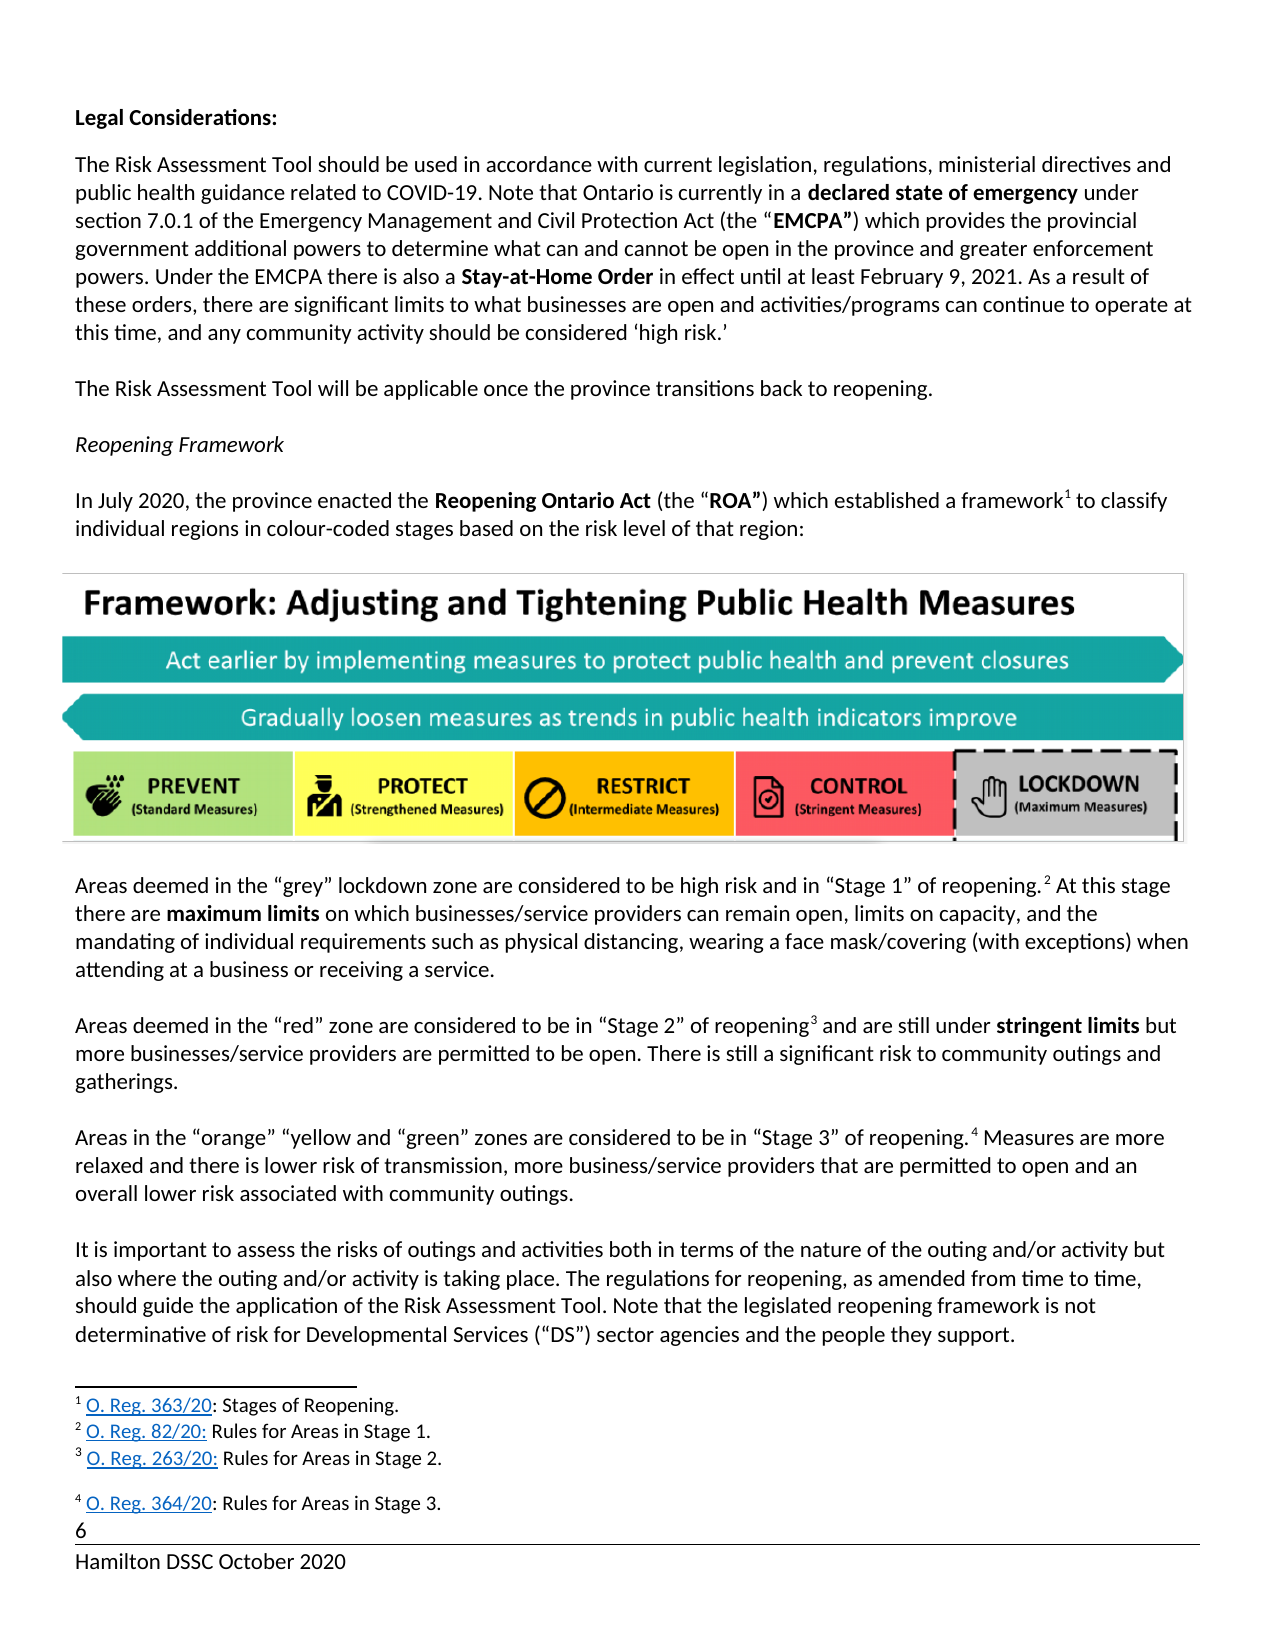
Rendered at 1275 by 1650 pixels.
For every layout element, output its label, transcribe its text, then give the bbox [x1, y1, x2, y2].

text Legal Considerations: [75, 103, 1200, 131]
text The Risk Assessment Tool will be applicable once the province transitions back to reopening. [75, 374, 1200, 402]
text The Risk Assessment Tool should be used in accordance with current legislation, regulations, ministerial directives and public health guidance related to COVID-19. Note that Ontario is currently in a declared state of emergency under section 7.0.1 of the Emergency Management and Civil Protection Act (the “EMCPA”) which provides the provincial government additional powers to determine what can and cannot be open in the province and greater enforcement powers. Under the EMCPA there is also a Stay-at-Home Order in effect until at least February 9, 2021. As a result of these orders, there are significant limits to what businesses are open and activities/programs can continue to operate at this time, and any community activity should be considered ‘high risk.’ [75, 150, 1200, 346]
text In July 2020, the province enacted the Reopening Ontario Act (the “ROA”) which established a framework to classify individual regions in colour-coded stages based on the risk level of that region: [75, 486, 1200, 542]
text Areas deemed in the “red” zone are considered to be in “Stage 2” of reopening and are still under stringent limits but more businesses/service providers are permitted to be open. There is still a significant risk to community outings and gatherings. [75, 1011, 1200, 1096]
text Reopening Framework [75, 430, 1200, 458]
text It is important to assess the risks of outings and activities both in terms of the nature of the outing and/or activity but also where the outing and/or activity is taking place. The regulations for reopening, as amended from time to time, should guide the application of the Risk Assessment Tool. Note that the legislated reopening framework is not determinative of risk for Developmental Services (“DS”) sector agencies and the people they support. [75, 1236, 1200, 1348]
text Areas deemed in the “grey” lockdown zone are considered to be high risk and in “Stage 1” of reopening. At this stage there are maximum limits on which businesses/service providers can remain open, limits on capacity, and the mandating of individual requirements such as physical distancing, wearing a face mask/covering (with exceptions) when attending at a business or receiving a service. [75, 871, 1200, 983]
text Areas in the “orange” “yellow and “green” zones are considered to be in “Stage 3” of reopening. Measures are more relaxed and there is lower risk of transmission, more business/service providers that are permitted to open and an overall lower risk associated with community outings. [75, 1123, 1200, 1208]
